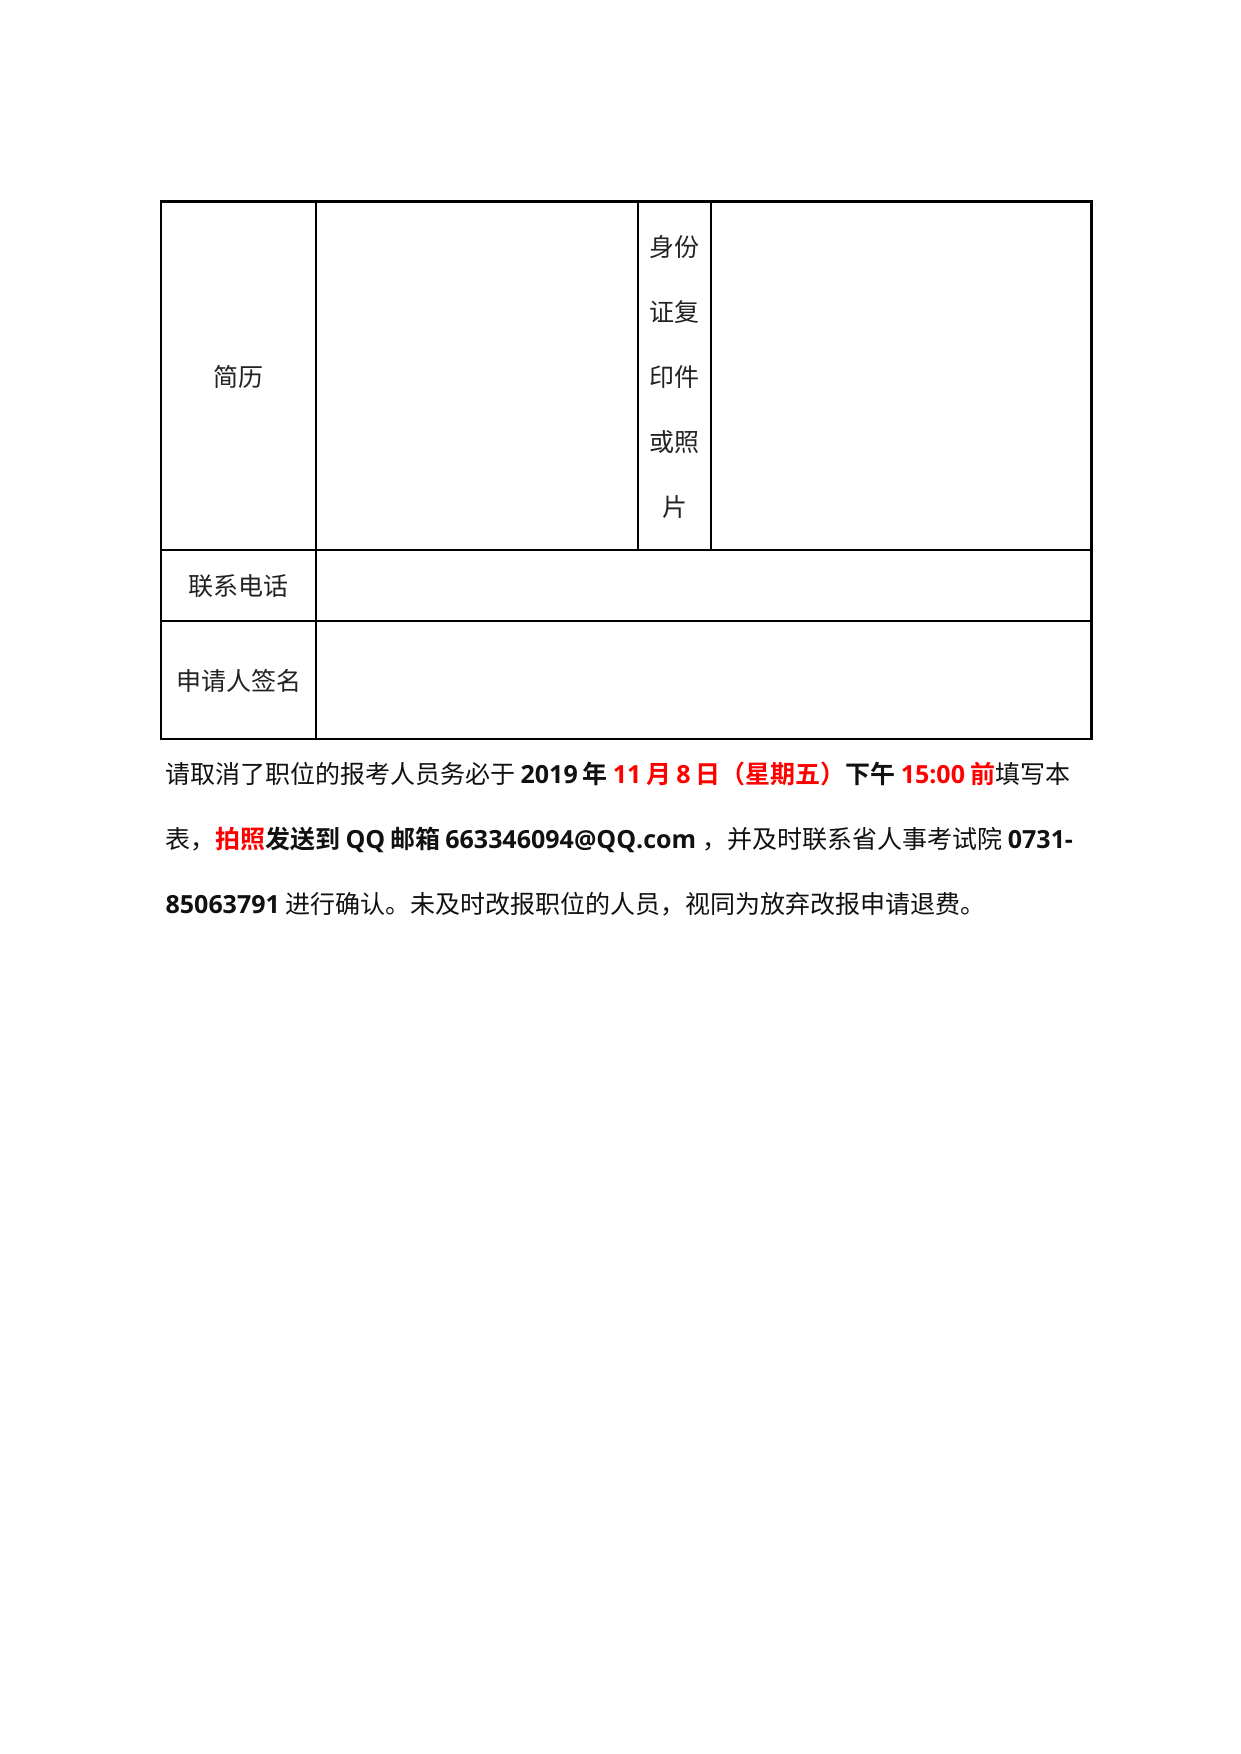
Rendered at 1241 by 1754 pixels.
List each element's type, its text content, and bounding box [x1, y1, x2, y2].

table_cell 简历 [162, 203, 315, 548]
table_cell [712, 203, 1090, 548]
table_cell 申请人签名 [162, 622, 315, 738]
table_cell 联系电话 [162, 551, 315, 619]
table_cell 身份证复印件或照片 [639, 203, 710, 548]
text 请取消了职位的报考人员务必于2019年11月8日（星期五）下午15:00前填写本表，拍照发送到QQ邮箱663346094@QQ.com ，并及时联系省人事考试院0731-85063791进行确认。未及时改报职位的人员，视同为放弃改报申请退费。 [165, 740, 1087, 935]
table_cell [317, 551, 1090, 619]
table_cell [317, 203, 637, 548]
table_cell [317, 622, 1090, 738]
